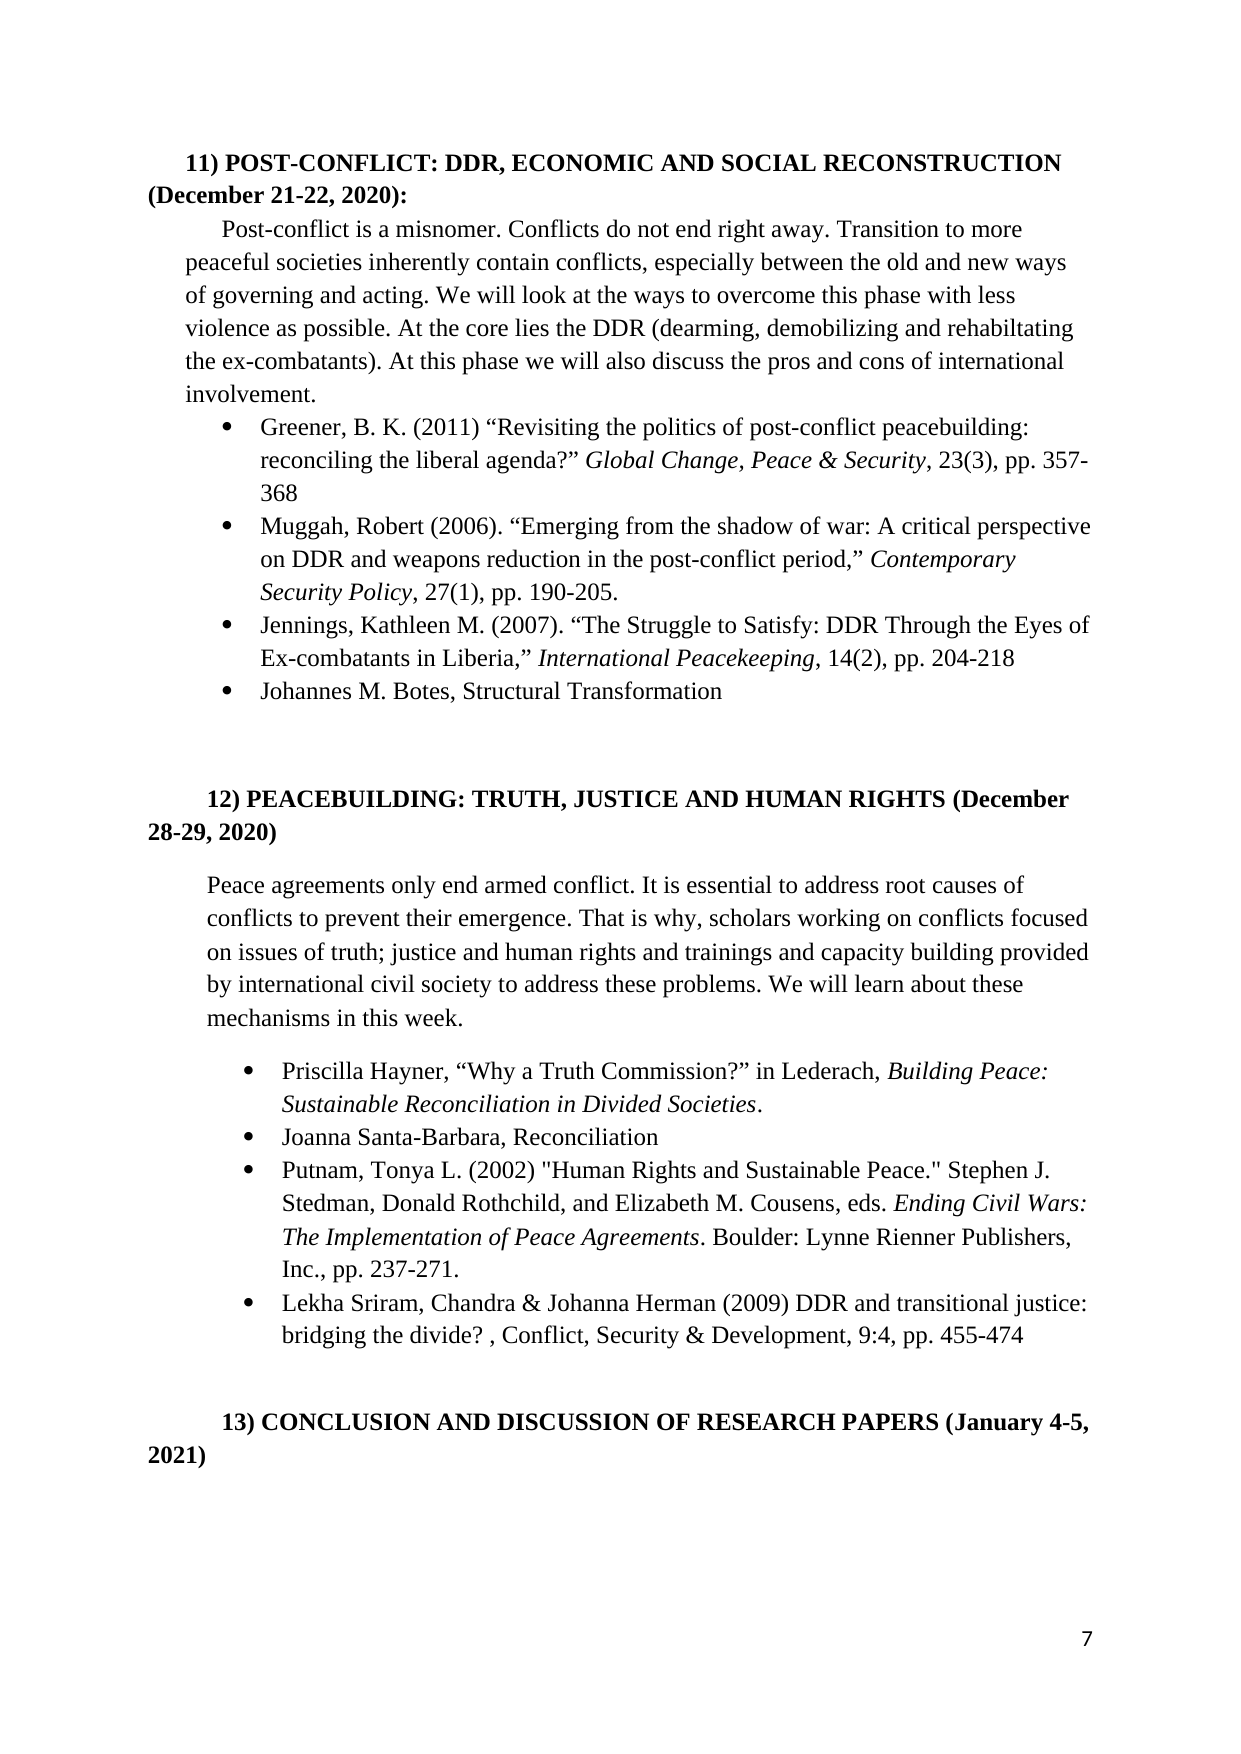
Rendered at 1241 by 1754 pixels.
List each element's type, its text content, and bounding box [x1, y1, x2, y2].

list Putnam, Tonya L. (2002) "Human Rights and Sustainable Peace." Stephen J. Stedman, Donald Rothchild, and Elizabeth M. Cousens, eds. Ending Civil Wars: The Implementation of Peace Agreements. Boulder: Lynne Rienner Publishers, Inc., pp. 237-271. [244, 1156, 1093, 1283]
list Jennings, Kathleen M. (2007). “The Struggle to Satisfy: DDR Through the Eyes of Ex-combatants in Liberia,” International Peacekeeping, 14(2), pp. 204-218 [223, 610, 1093, 672]
list 11) POST-CONFLICT: DDR, ECONOMIC AND SOCIAL RECONSTRUCTION (December 21-22, 2020): [148, 148, 1093, 209]
list Joanna Santa-Barbara, Reconciliation [244, 1122, 1093, 1151]
list Lekha Sriram, Chandra & Johanna Herman (2009) DDR and transitional justice: bridging the divide? , Conflict, Security & Development, 9:4, pp. 455-474 [244, 1288, 1093, 1349]
text 13) CONCLUSION AND DISCUSSION OF RESEARCH PAPERS (January 4-5, 2021) [148, 1407, 1093, 1469]
list Muggah, Robert (2006). “Emerging from the shadow of war: A critical perspective on DDR and weapons reduction in the post-conflict period,” Contemporary Security Policy, 27(1), pp. 190-205. [223, 511, 1093, 606]
list Post-conflict is a misnomer. Conflicts do not end right away. Transition to more peaceful societies inherently contain conflicts, especially between the old and new ways of governing and acting. We will look at the ways to overcome this phase with less violence as possible. At the core lies the DDR (dearming, demobilizing and rehabiltating the ex-combatants). At this phase we will also discuss the pros and cons of international involvement. [185, 214, 1093, 407]
list Greener, B. K. (2011) “Revisiting the politics of post-conflict peacebuilding: reconciling the liberal agenda?” Global Change, Peace & Security, 23(3), pp. 357-368 [223, 412, 1093, 507]
text Peace agreements only end armed conflict. It is essential to address root causes of conflicts to prevent their emergence. That is why, scholars working on conflicts focused on issues of truth; justice and human rights and trainings and capacity building provided by international civil society to address these problems. We will learn about these mechanisms in this week. [207, 871, 1093, 1031]
list Johannes M. Botes, Structural Transformation [223, 676, 1093, 705]
list Priscilla Hayner, “Why a Truth Commission?” in Lederach, Building Peace: Sustainable Reconciliation in Divided Societies. [244, 1056, 1093, 1118]
text 12) PEACEBUILDING: TRUTH, JUSTICE AND HUMAN RIGHTS (December 28-29, 2020) [148, 784, 1093, 845]
